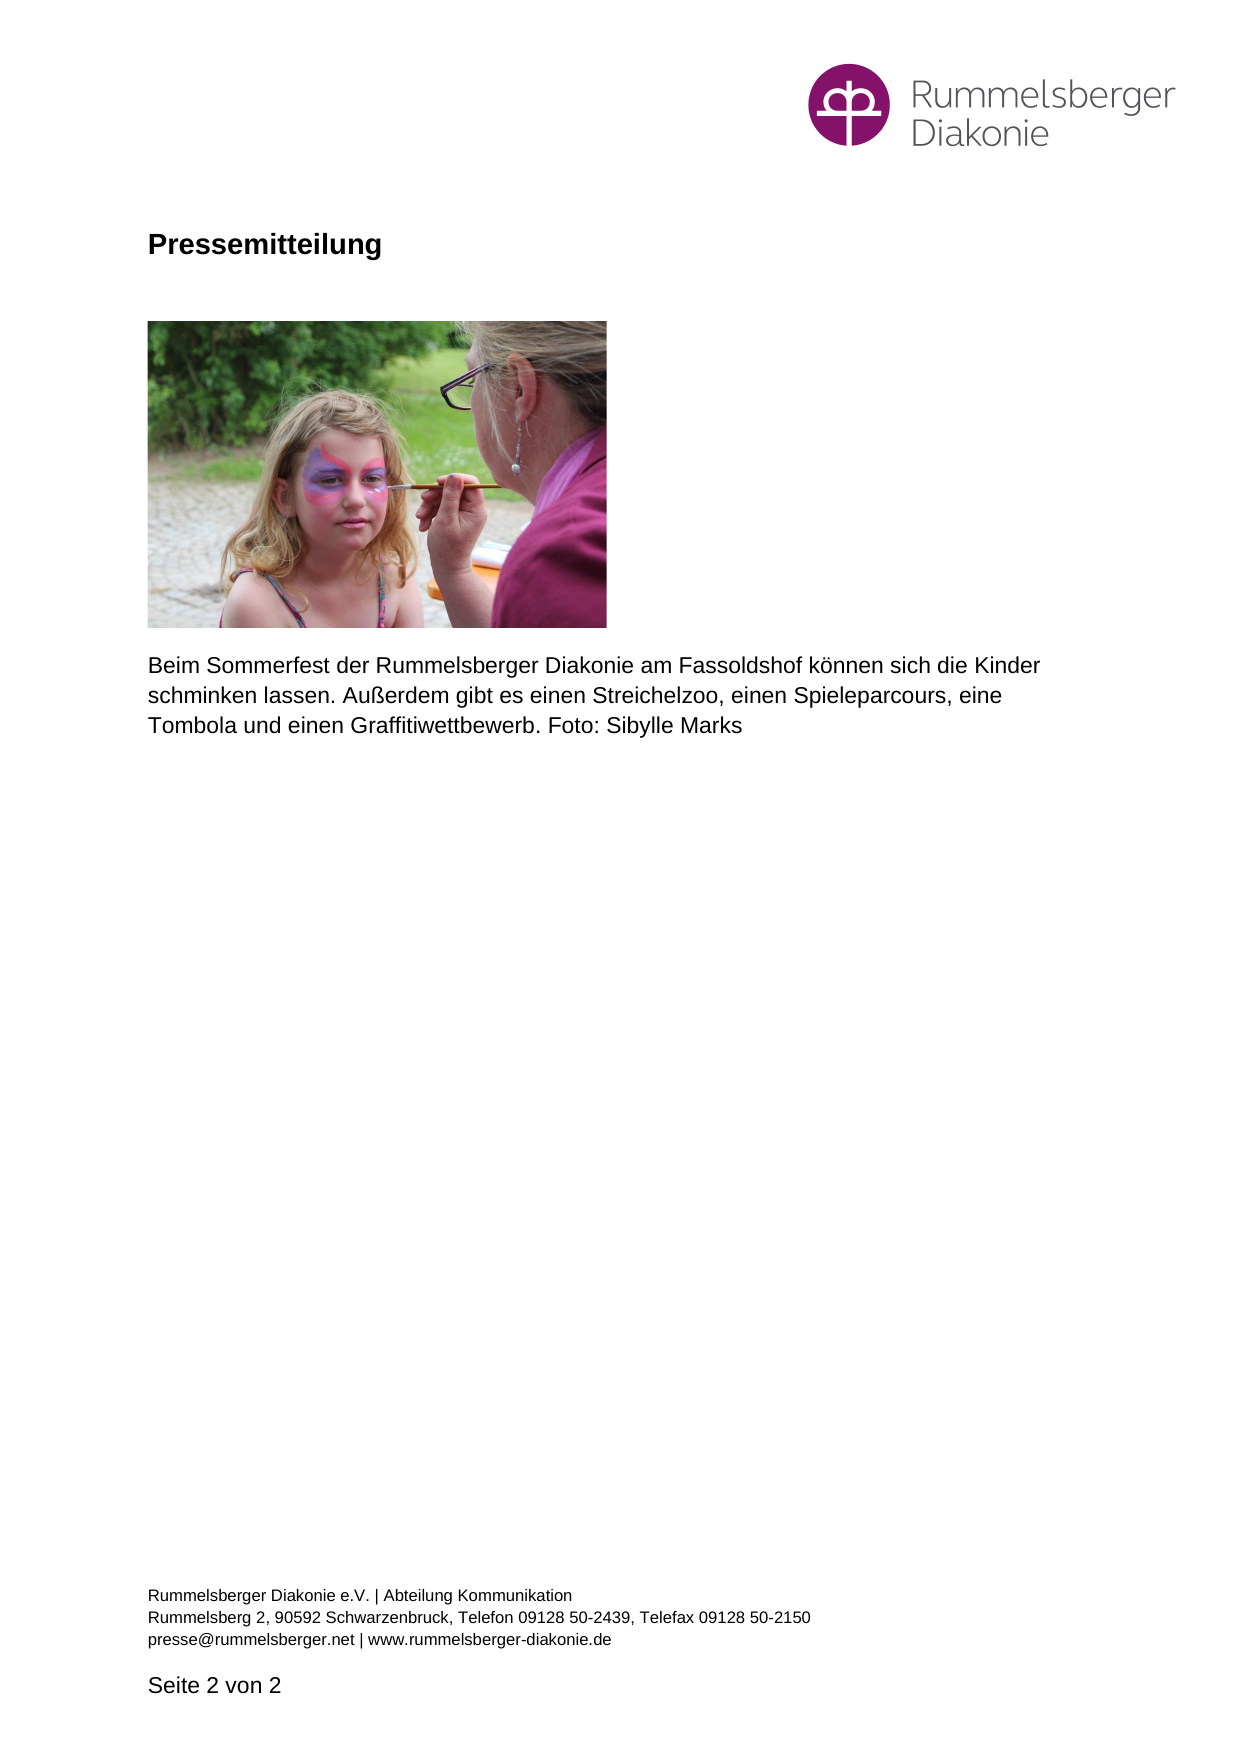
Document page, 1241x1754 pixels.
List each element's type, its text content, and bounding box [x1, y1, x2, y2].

text Beim Sommerfest der Rummelsberger Diakonie am Fassoldshof können sich die Kinder schminken lassen. Außerdem gibt es einen Streichelzoo, einen Spieleparcours, eine Tombola und einen Graffitiwettbewerb. Foto: Sibylle Marks [148, 652, 1093, 739]
picture [147, 321, 607, 628]
picture [744, 0, 1240, 210]
